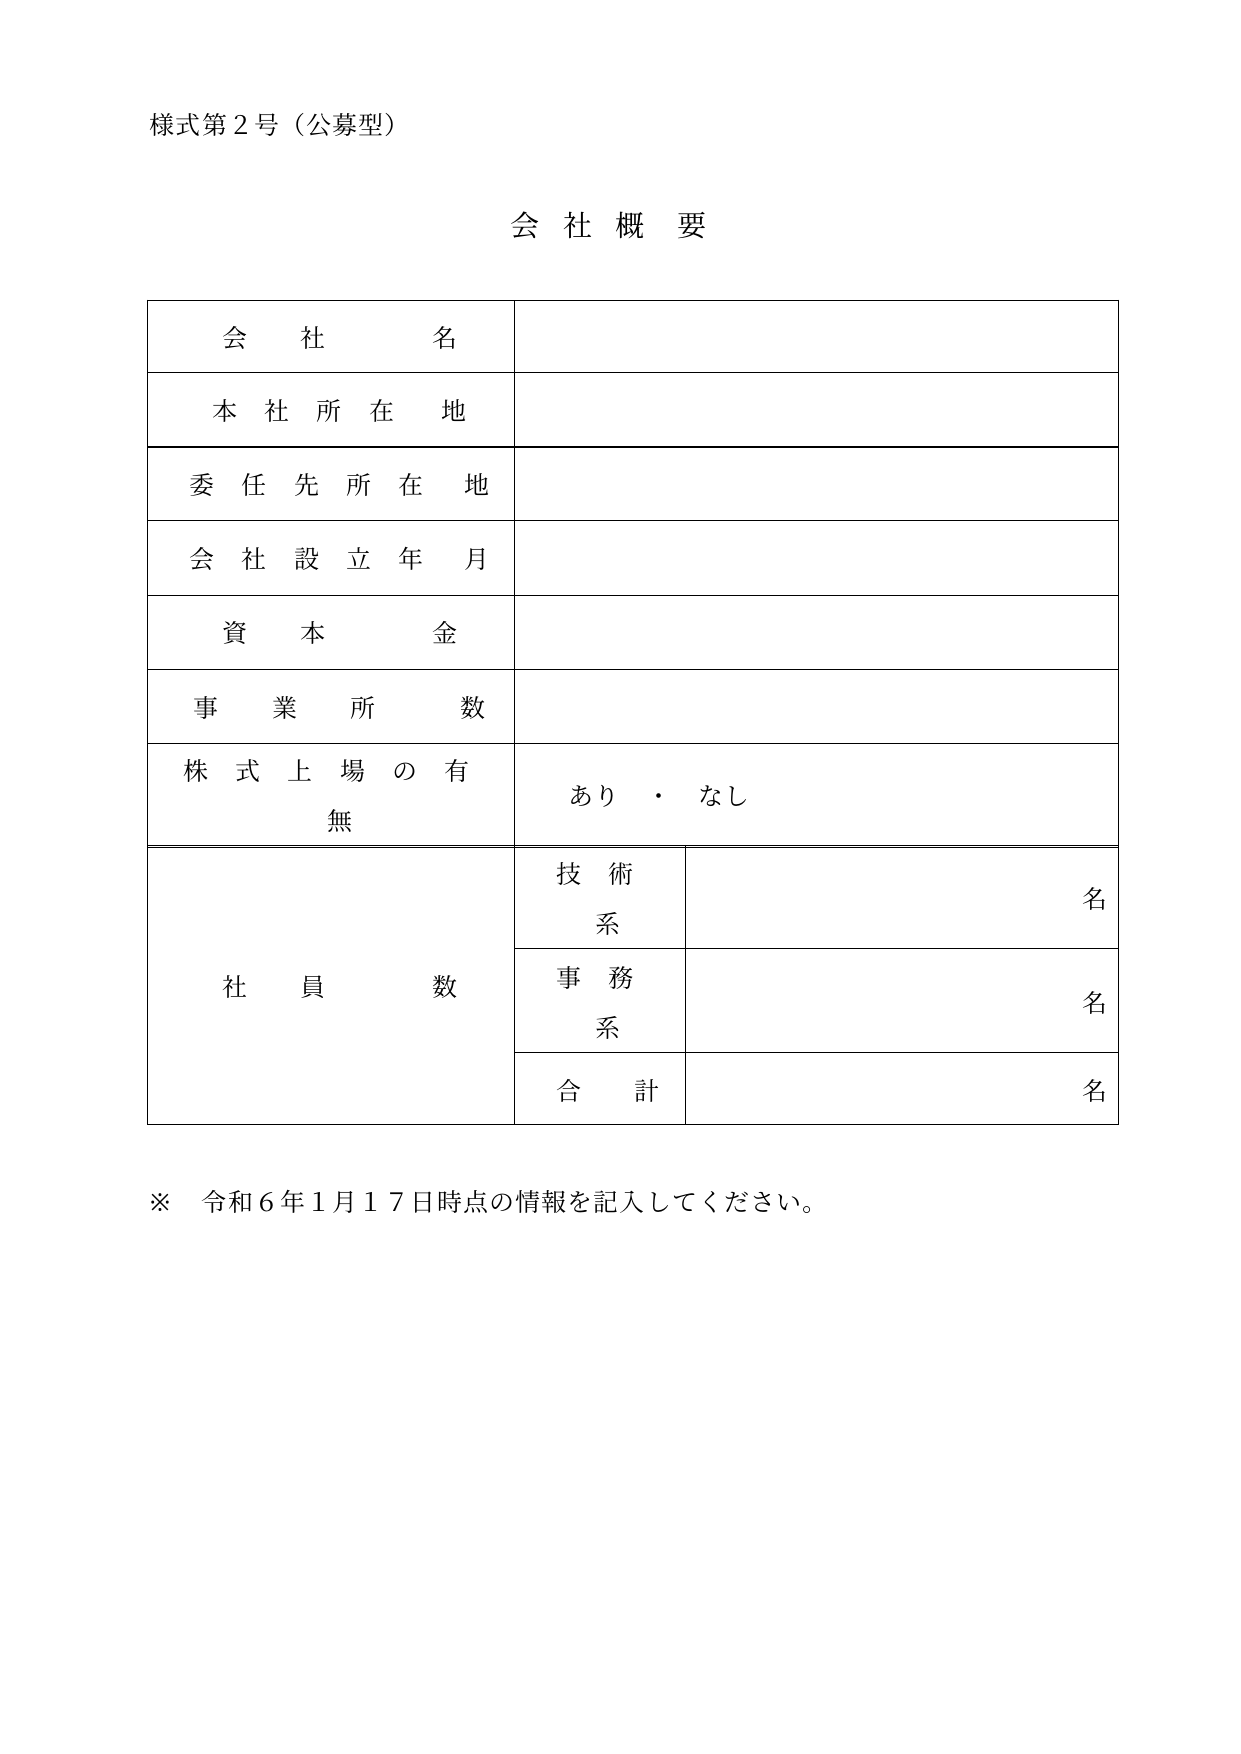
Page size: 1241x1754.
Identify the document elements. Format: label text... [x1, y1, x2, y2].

table_cell [515, 373, 1118, 446]
table_header [515, 301, 1118, 372]
table_cell 名 [686, 848, 1118, 948]
table_cell 委任先所在地 [148, 448, 514, 520]
table_cell 名 [686, 949, 1118, 1052]
text 様式第２号（公募型） [149, 99, 1091, 149]
table_cell [515, 448, 1118, 520]
table_cell 本社所在地 [148, 373, 514, 446]
table_cell 資本金 [148, 596, 514, 669]
table_cell [515, 596, 1118, 669]
table_cell [515, 670, 1118, 743]
table_cell 技術系 [515, 848, 685, 948]
table_header 会社名 [148, 301, 514, 372]
table_cell 社員数 [148, 848, 514, 1124]
table_cell あり ・ なし [515, 744, 1118, 845]
table_cell 会社設立年月 [148, 521, 514, 595]
table_cell 事業所数 [148, 670, 514, 743]
table_cell 合計 [515, 1053, 685, 1124]
table_cell 株式上場の有無 [148, 744, 514, 845]
table_cell [515, 521, 1118, 595]
text 会社概要 [149, 199, 1091, 249]
table_cell 事務系 [515, 949, 685, 1052]
text ※ 令和６年１月１７日時点の情報を記入してください。 [149, 1176, 1091, 1226]
table_cell 名 [686, 1053, 1118, 1124]
